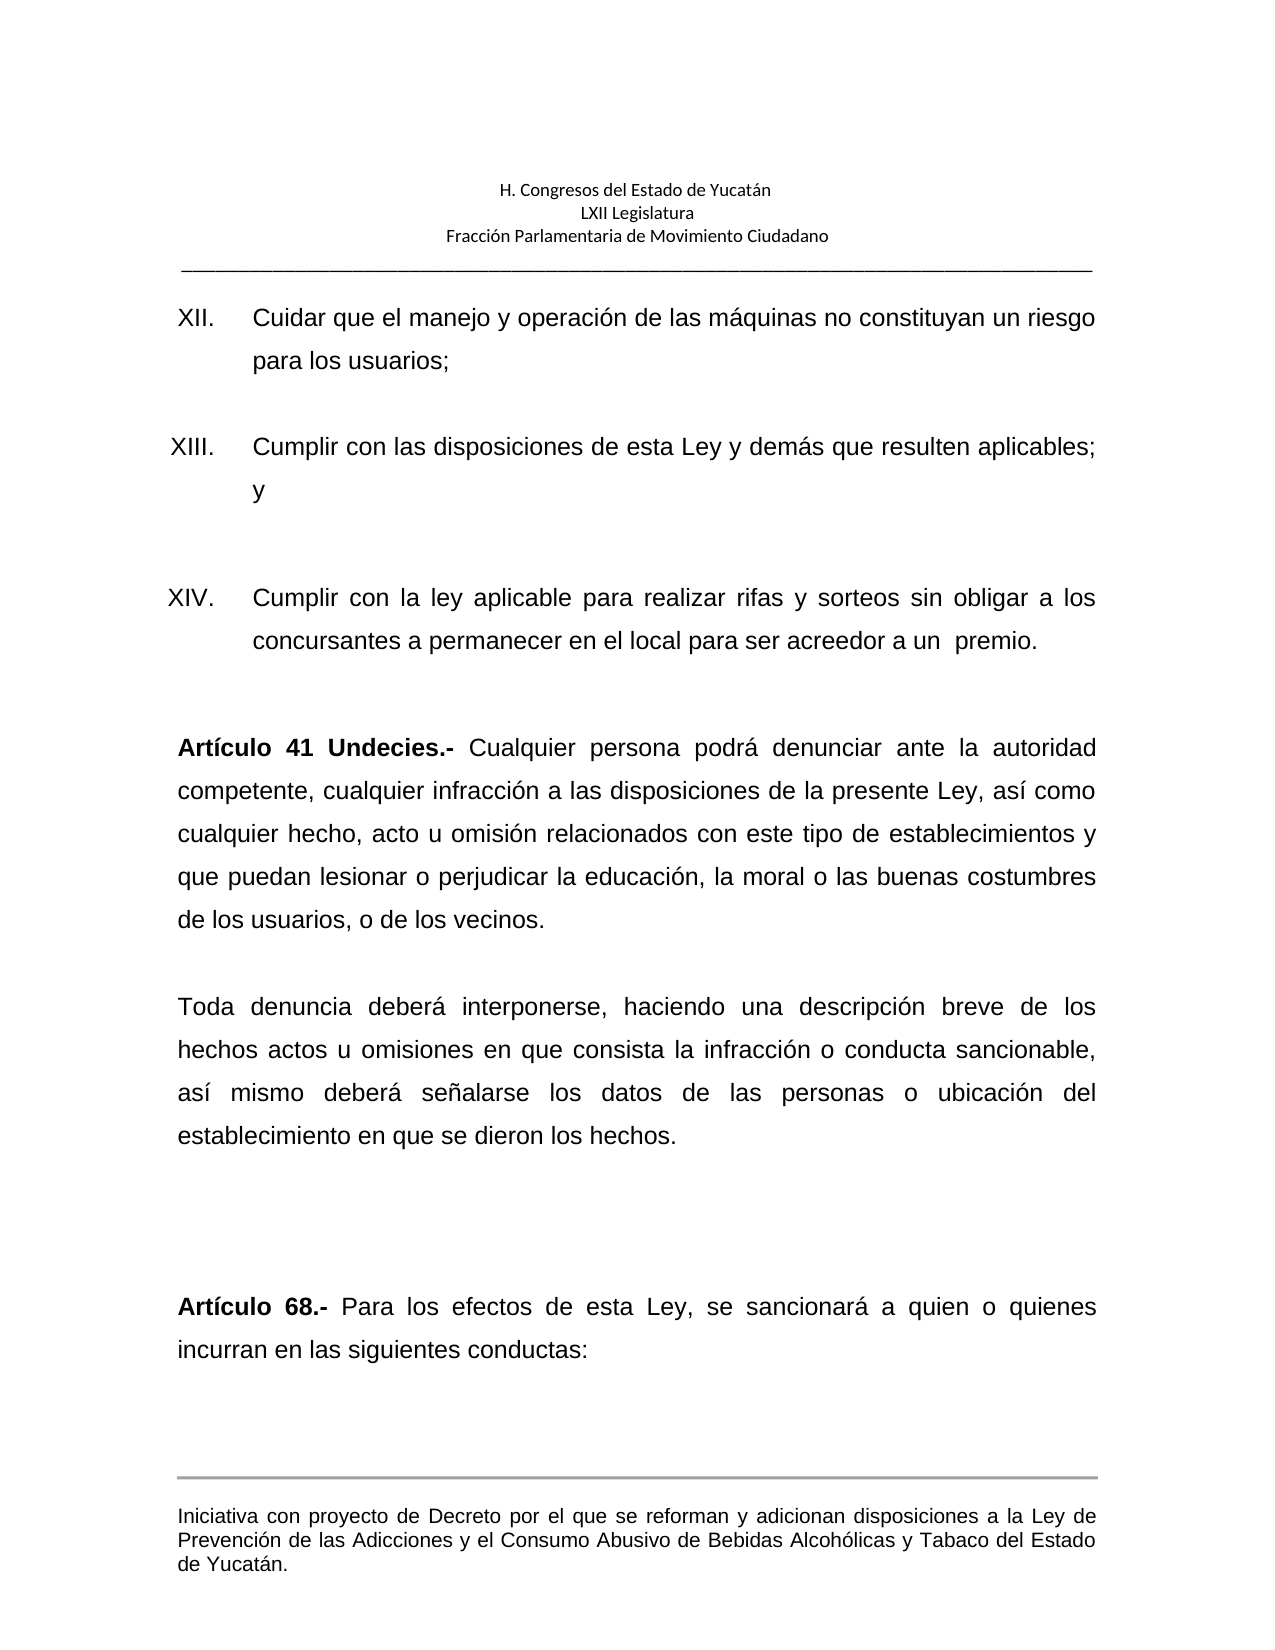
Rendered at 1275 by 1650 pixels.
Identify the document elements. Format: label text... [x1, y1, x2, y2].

list Cumplir con las disposiciones de esta Ley y demás que resulten aplicables; y [215, 432, 1098, 504]
text Artículo 68.- Para los efectos de esta Ley, se sancionará a quien o quienes incurran en las siguientes conductas: [177, 1292, 1098, 1364]
text Artículo 41 Undecies.- Cualquier persona podrá denunciar ante la autoridad competente, cualquier infracción a las disposiciones de la presente Ley, así como cualquier hecho, acto u omisión relacionados con este tipo de establecimientos y que puedan lesionar o perjudicar la educación, la moral o las buenas costumbres de los usuarios, o de los vecinos. [177, 733, 1098, 934]
text Toda denuncia deberá interponerse, haciendo una descripción breve de los hechos actos u omisiones en que consista la infracción o conducta sancionable, así mismo deberá señalarse los datos de las personas o ubicación del establecimiento en que se dieron los hechos. [177, 991, 1098, 1149]
list Cumplir con la ley aplicable para realizar rifas y sorteos sin obligar a los concursantes a permanecer en el local para ser acreedor a un premio. [215, 582, 1098, 654]
list Cuidar que el manejo y operación de las máquinas no constituyan un riesgo para los usuarios; [215, 303, 1098, 375]
